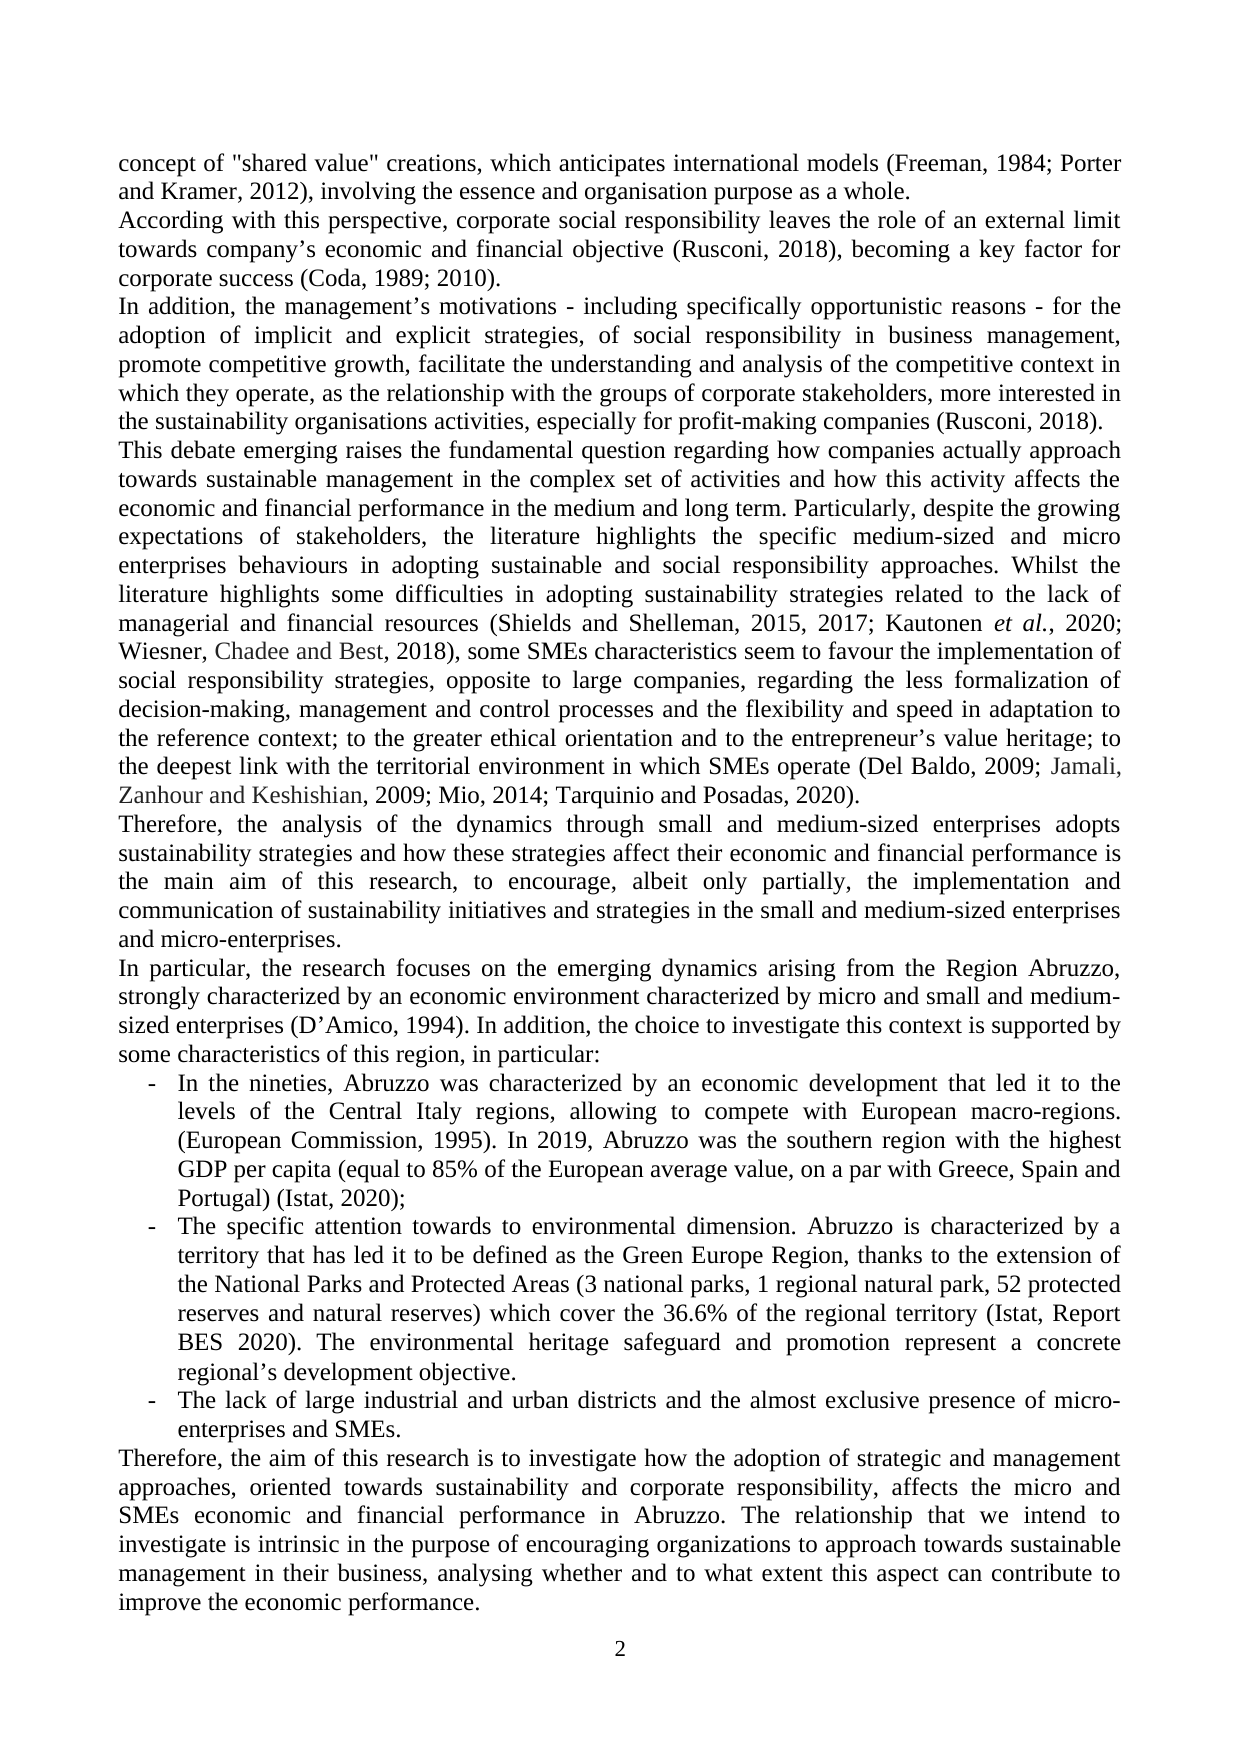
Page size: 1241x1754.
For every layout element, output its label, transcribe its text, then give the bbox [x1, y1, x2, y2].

text Therefore, the aim of this research is to investigate how the adoption of strategic and management approaches, oriented towards sustainability and corporate responsibility, affects the micro and SMEs economic and financial performance in Abruzzo. The relationship that we intend to investigate is intrinsic in the purpose of encouraging organizations to approach towards sustainable management in their business, analysing whether and to what extent this aspect can contribute to improve the economic performance. [118, 1443, 1122, 1616]
text In particular, the research focuses on the emerging dynamics arising from the Region Abruzzo, strongly characterized by an economic environment characterized by micro and small and medium-sized enterprises (D’Amico, 1994). In addition, the choice to investigate this context is supported by some characteristics of this region, in particular: [118, 953, 1122, 1068]
text In addition, the management’s motivations - including specifically opportunistic reasons - for the adoption of implicit and explicit strategies, of social responsibility in business management, promote competitive growth, facilitate the understanding and analysis of the competitive context in which they operate, as the relationship with the groups of corporate stakeholders, more interested in the sustainability organisations activities, especially for profit-making companies (Rusconi, 2018). [118, 291, 1122, 435]
text Therefore, the analysis of the dynamics through small and medium-sized enterprises adopts sustainability strategies and how these strategies affect their economic and financial performance is the main aim of this research, to encourage, albeit only partially, the implementation and communication of sustainability initiatives and strategies in the small and medium-sized enterprises and micro-enterprises. [118, 809, 1122, 953]
text According with this perspective, corporate social responsibility leaves the role of an external limit towards company’s economic and financial objective (Rusconi, 2018), becoming a key factor for corporate success (Coda, 1989; 2010). [118, 205, 1122, 291]
list In the nineties, Abruzzo was characterized by an economic development that led it to the levels of the Central Italy regions, allowing to compete with European macro-regions. (European Commission, 1995). In 2019, Abruzzo was the southern region with the highest GDP per capita (equal to 85% of the European average value, on a par with Greece, Spain and Portugal) (Istat, 2020); [148, 1068, 1122, 1211]
list The lack of large industrial and urban districts and the almost exclusive presence of micro-enterprises and SMEs. [148, 1386, 1122, 1443]
list The specific attention towards to environmental dimension. Abruzzo is characterized by a territory that has led it to be defined as the Green Europe Region, thanks to the extension of the National Parks and Protected Areas (3 national parks, 1 regional natural park, 52 protected reserves and natural reserves) which cover the 36.6% of the regional territory (Istat, Report BES 2020). The environmental heritage safeguard and promotion represent a concrete regional’s development objective. [148, 1211, 1122, 1386]
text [118, 148, 1122, 205]
text This debate emerging raises the fundamental question regarding how companies actually approach towards sustainable management in the complex set of activities and how this activity affects the economic and financial performance in the medium and long term. Particularly, despite the growing expectations of stakeholders, the literature highlights the specific medium-sized and micro enterprises behaviours in adopting sustainable and social responsibility approaches. Whilst the literature highlights some difficulties in adopting sustainability strategies related to the lack of managerial and financial resources (Shields and Shelleman, 2015, 2017; Kautonen et al., 2020; Wiesner, Chadee and Best, 2018), some SMEs characteristics seem to favour the implementation of social responsibility strategies, opposite to large companies, regarding the less formalization of decision-making, management and control processes and the flexibility and speed in adaptation to the reference context; to the greater ethical orientation and to the entrepreneur’s value heritage; to the deepest link with the territorial environment in which SMEs operate (Del Baldo, 2009; Jamali, Zanhour and Keshishian, 2009; Mio, 2014; Tarquinio and Posadas, 2020). [118, 435, 1122, 809]
